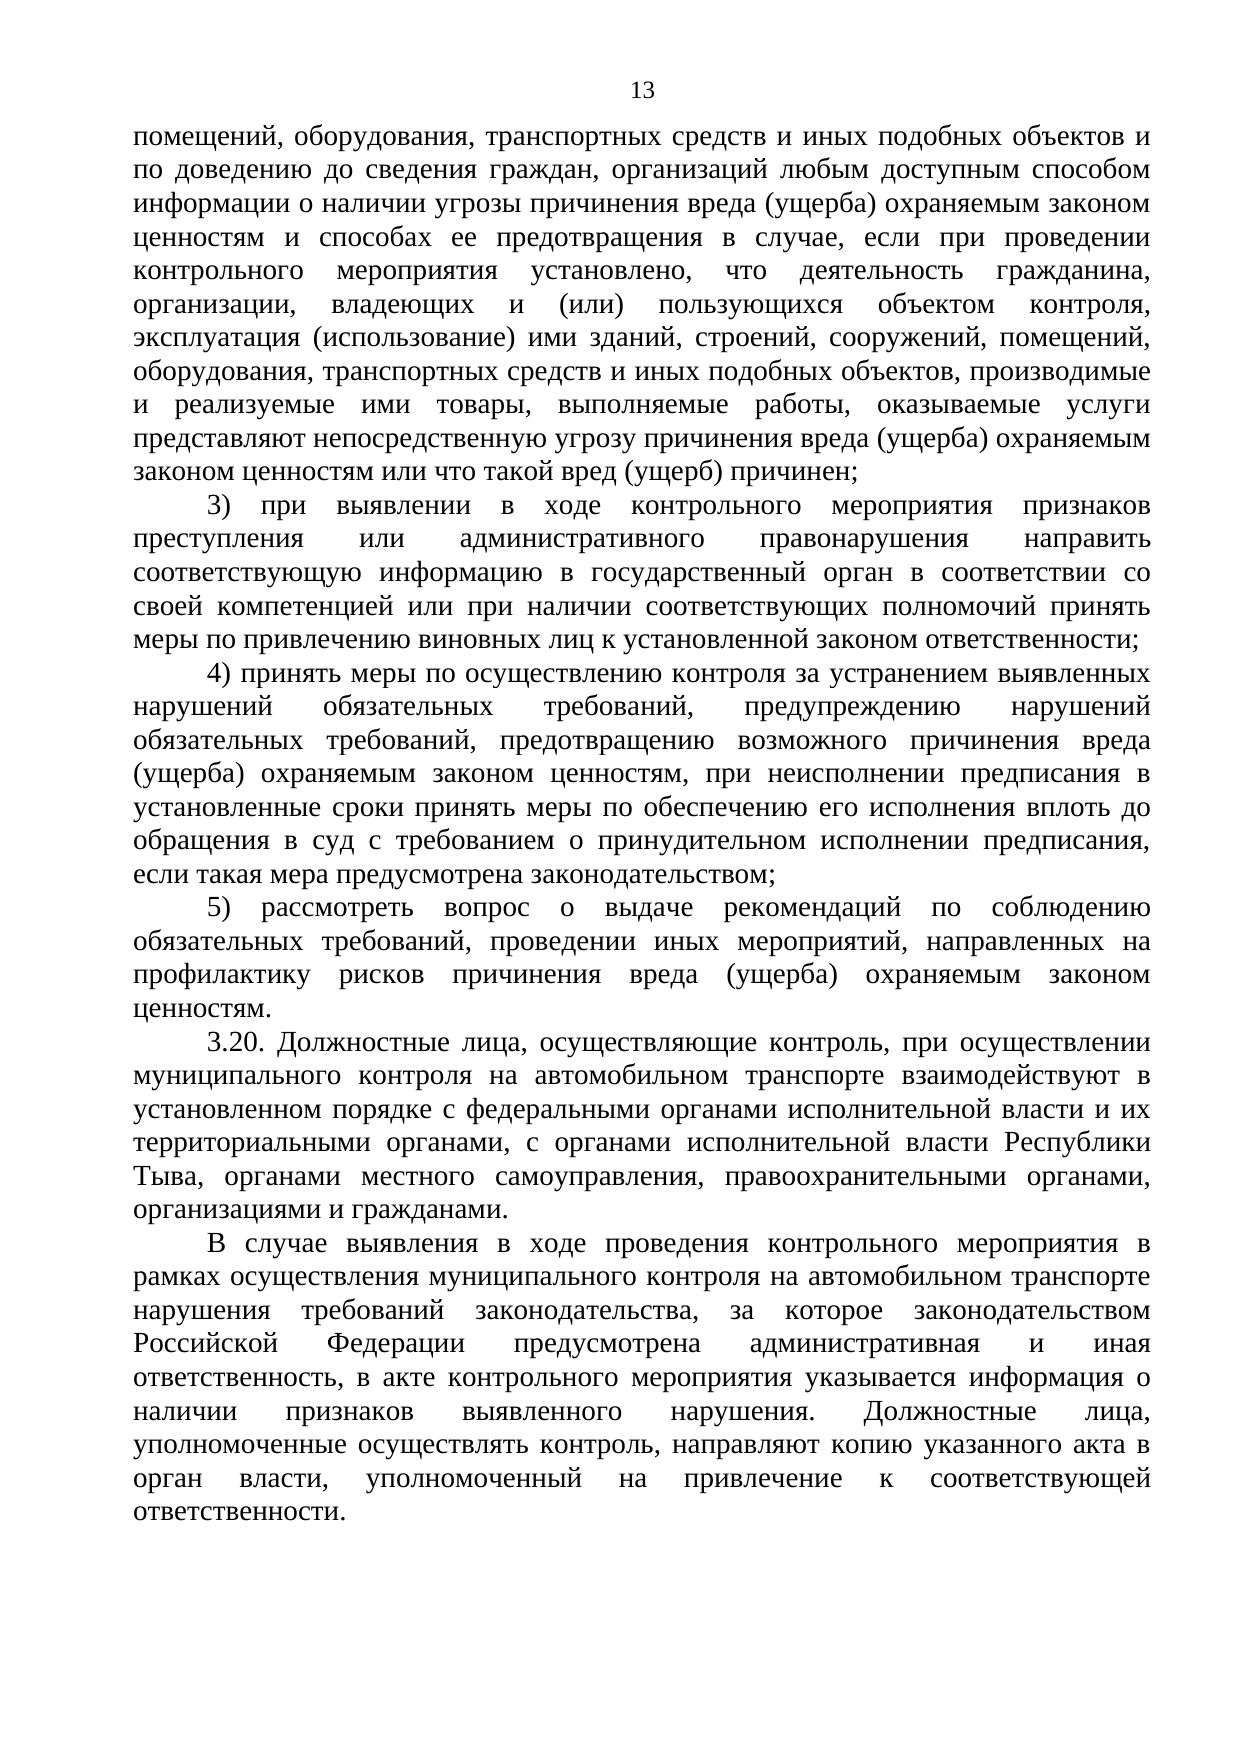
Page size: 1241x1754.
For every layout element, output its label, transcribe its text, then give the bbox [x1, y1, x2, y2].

text В случае выявления в ходе проведения контрольного мероприятия в рамках осуществления муниципального контроля на автомобильном транспорте нарушения требований законодательства, за которое законодательством Российской Федерации предусмотрена административная и иная ответственность, в акте контрольного мероприятия указывается информация о наличии признаков выявленного нарушения. Должностные лица, уполномоченные осуществлять контроль, направляют копию указанного акта в орган власти, уполномоченный на привлечение к соответствующей ответственности. [133, 1225, 1152, 1527]
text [133, 118, 1152, 487]
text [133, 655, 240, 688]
text 3.20. Должностные лица, осуществляющие контроль, при осуществлении муниципального контроля на автомобильном транспорте взаимодействуют в установленном порядке с федеральными органами исполнительной власти и их территориальными органами, с органами исполнительной власти Республики Тыва, органами местного самоуправления, правоохранительными органами, организациями и гражданами. [133, 1024, 1152, 1225]
text 5) рассмотреть вопрос о выдаче рекомендаций по соблюдению обязательных требований, проведении иных мероприятий, направленных на профилактику рисков причинения вреда (ущерба) охраняемым законом ценностям. [133, 889, 1152, 1024]
text 3) при выявлении в ходе контрольного мероприятия признаков преступления или административного правонарушения направить соответствующую информацию в государственный орган в соответствии со своей компетенцией или при наличии соответствующих полномочий принять меры по привлечению виновных лиц к установленной законом ответственности; [133, 487, 1152, 655]
